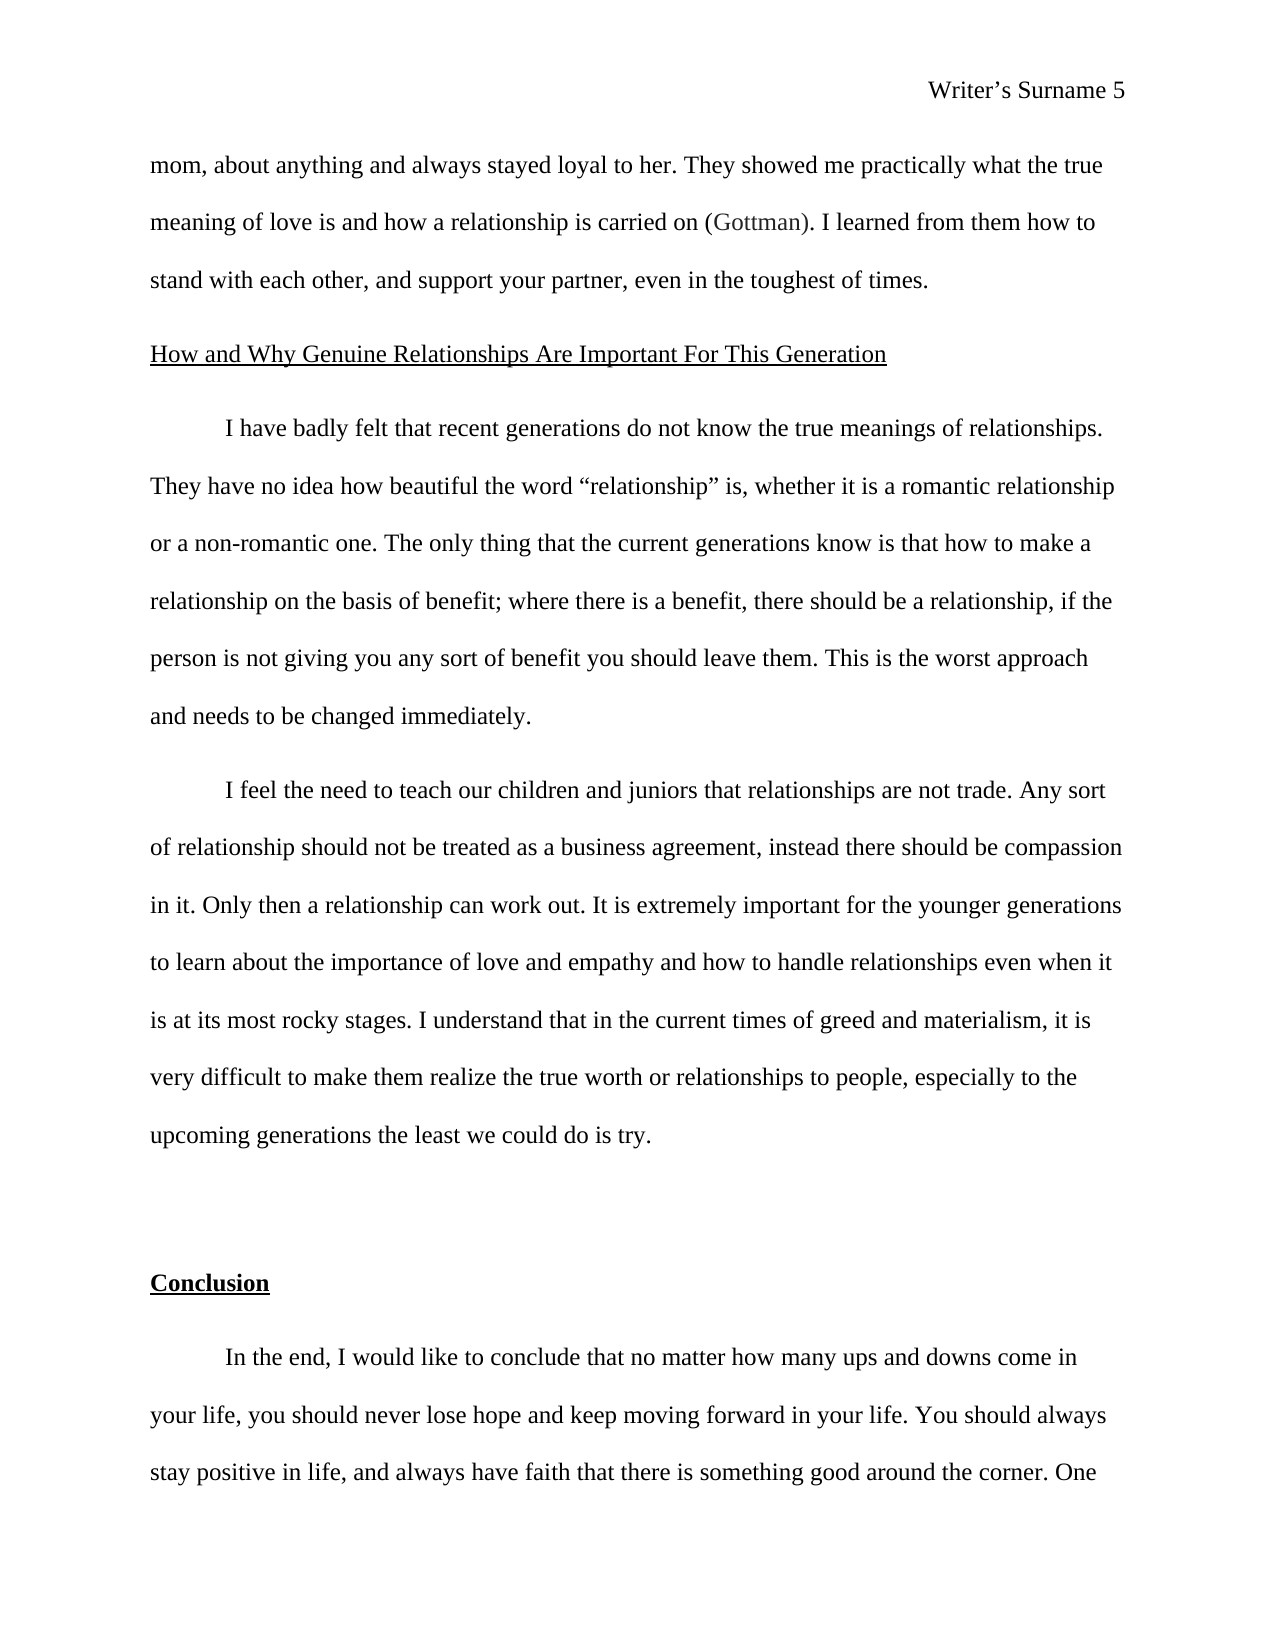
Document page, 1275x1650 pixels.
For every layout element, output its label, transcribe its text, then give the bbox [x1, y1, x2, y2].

text I have badly felt that recent generations do not know the true meanings of relationships. They have no idea how beautiful the word “relationship” is, whether it is a romantic relationship or a non-romantic one. The only thing that the current generations know is that how to make a relationship on the basis of benefit; where there is a benefit, there should be a relationship, if the person is not giving you any sort of benefit you should leave them. This is the worst approach and needs to be changed immediately. [150, 413, 1125, 729]
text I feel the need to teach our children and juniors that relationships are not trade. Any sort of relationship should not be treated as a business agreement, instead there should be compassion in it. Only then a relationship can work out. It is extremely important for the younger generations to learn about the importance of love and empathy and how to handle relationships even when it is at its most rocky stages. I understand that in the current times of greed and materialism, it is very difficult to make them realize the true worth or relationships to people, especially to the upcoming generations the least we could do is try. [150, 775, 1125, 1149]
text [150, 150, 1125, 294]
text How and Why Genuine Relationships Are Important For This Generation [150, 339, 1125, 368]
text Conclusion [150, 1268, 1125, 1297]
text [150, 1342, 1125, 1486]
